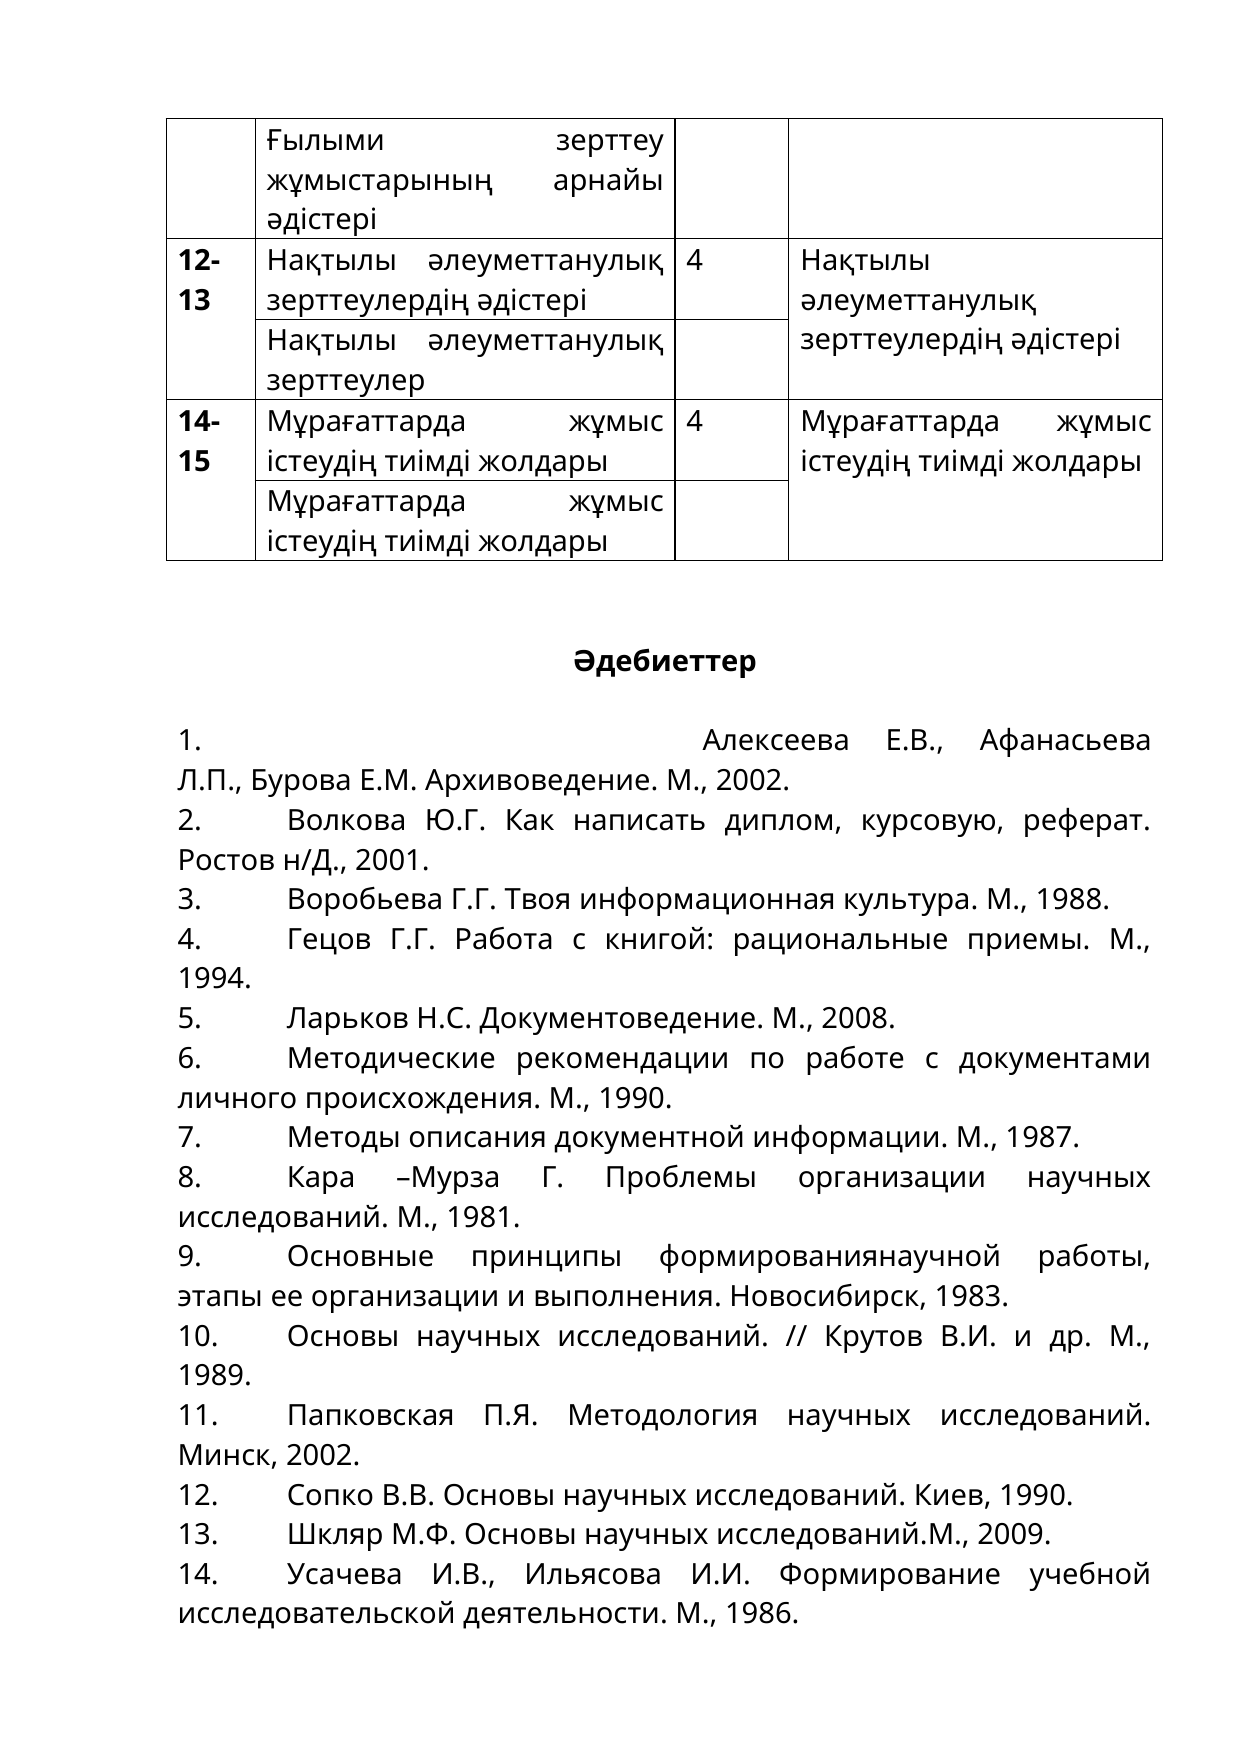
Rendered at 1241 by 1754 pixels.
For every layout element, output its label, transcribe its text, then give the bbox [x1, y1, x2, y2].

table_cell Нақтылы әлеуметтанулық зерттеулердің әдістері [789, 239, 1162, 399]
table_cell [676, 481, 788, 560]
list Кара –Мурза Г. Проблемы организации научных исследований. М., 1981. [177, 1156, 1152, 1236]
table_cell 4 [676, 400, 788, 479]
list Ларьков Н.С. Документоведение. М., 2008. [177, 997, 1152, 1037]
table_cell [789, 119, 1162, 238]
table_cell 14-15 [167, 400, 255, 560]
list Методы описания документной информации. М., 1987. [177, 1117, 1152, 1156]
table_cell 4 [676, 239, 788, 319]
list Воробьева Г.Г. Твоя информационная культура. М., 1988. [177, 878, 1152, 918]
list Шкляр М.Ф. Основы научных исследований.М., 2009. [177, 1513, 1152, 1553]
table_cell Нақтылы әлеуметтанулық зерттеулердің әдістері [256, 239, 674, 319]
table_cell 11 [167, 119, 255, 238]
list Алексеева Е.В., Афанасьева Л.П., Бурова Е.М. Архивоведение. М., 2002. [177, 720, 1152, 799]
list Основные принципы формированиянаучной работы, этапы ее организации и выполнения. Новосибирск, 1983. [177, 1236, 1152, 1315]
list Сопко В.В. Основы научных исследований. Киев, 1990. [177, 1474, 1152, 1513]
table_cell Мұрағаттарда жұмыс істеудің тиімді жолдары [256, 400, 674, 479]
table_cell Мұрағаттарда жұмыс істеудің тиімді жолдары [789, 400, 1162, 560]
table_cell Мұрағаттарда жұмыс істеудің тиімді жолдары [256, 481, 674, 560]
table_cell Нақтылы әлеуметтанулық зерттеулер [256, 320, 674, 399]
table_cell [256, 119, 674, 238]
list Папковская П.Я. Методология научных исследований. Минск, 2002. [177, 1394, 1152, 1474]
text Әдебиеттер [177, 640, 1152, 680]
list Усачева И.В., Ильясова И.И. Формирование учебной исследовательской деятельности. М., 1986. [177, 1553, 1152, 1632]
list Методические рекомендации по работе с документами личного происхождения. М., 1990. [177, 1037, 1152, 1117]
list Основы научных исследований. // Крутов В.И. и др. М., 1989. [177, 1315, 1152, 1394]
list Гецов Г.Г. Работа с книгой: рациональные приемы. М., 1994. [177, 918, 1152, 997]
table_cell [676, 320, 788, 399]
list Волкова Ю.Г. Как написать диплом, курсовую, реферат. Ростов н/Д., 2001. [177, 799, 1152, 878]
table_cell 12-13 [167, 239, 255, 399]
table_cell [676, 119, 788, 238]
